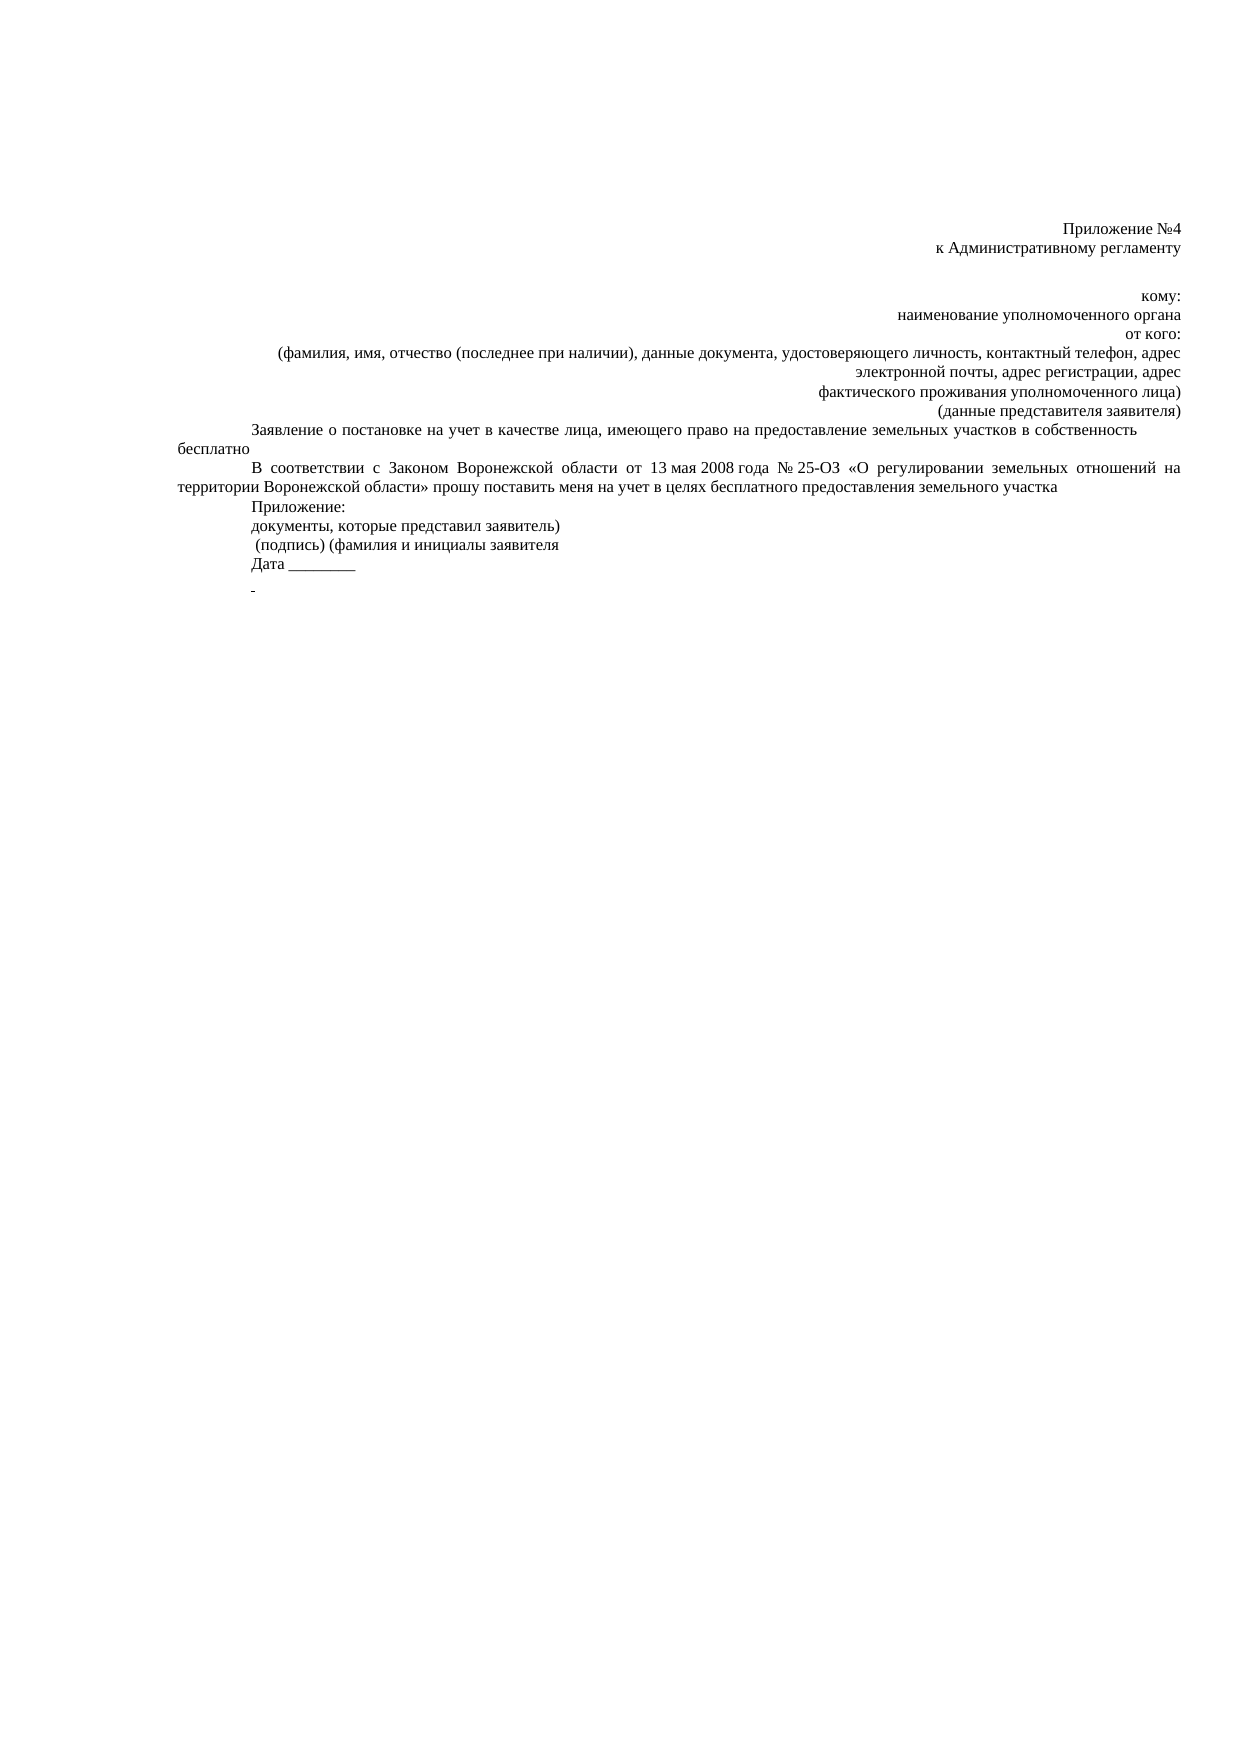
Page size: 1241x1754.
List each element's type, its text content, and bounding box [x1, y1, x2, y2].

text В соответствии с Законом Воронежской области от 13 мая 2008 года № 25-ОЗ «О регулировании земельных отношений на территории Воронежской области» прошу поставить меня на учет в целях бесплатного предоставления земельного участка [177, 458, 1181, 496]
text Дата ________ [177, 554, 1181, 573]
subtitle Заявление о постановке на учет в качестве лица, имеющего право на предоставление земельных участков в собственность бесплатно [177, 420, 1139, 458]
text фактического проживания уполномоченного лица) [177, 381, 1181, 401]
text (фамилия, имя, отчество (последнее при наличии), данные документа, удостоверяющего личность, контактный телефон, адрес электронной почты, адрес регистрации, адрес [177, 343, 1181, 381]
text наименование уполномоченного органа [177, 305, 1181, 324]
text документы, которые представил заявитель) [177, 516, 1181, 535]
text Приложение: [177, 496, 1181, 516]
text от кого: [177, 324, 1181, 343]
text (подпись) (фамилия и инициалы заявителя [177, 535, 1181, 554]
text к Административному регламенту [177, 238, 1181, 257]
text Приложение №4 [177, 218, 1181, 238]
text кому: [177, 286, 1181, 305]
text (данные представителя заявителя) [177, 401, 1181, 420]
